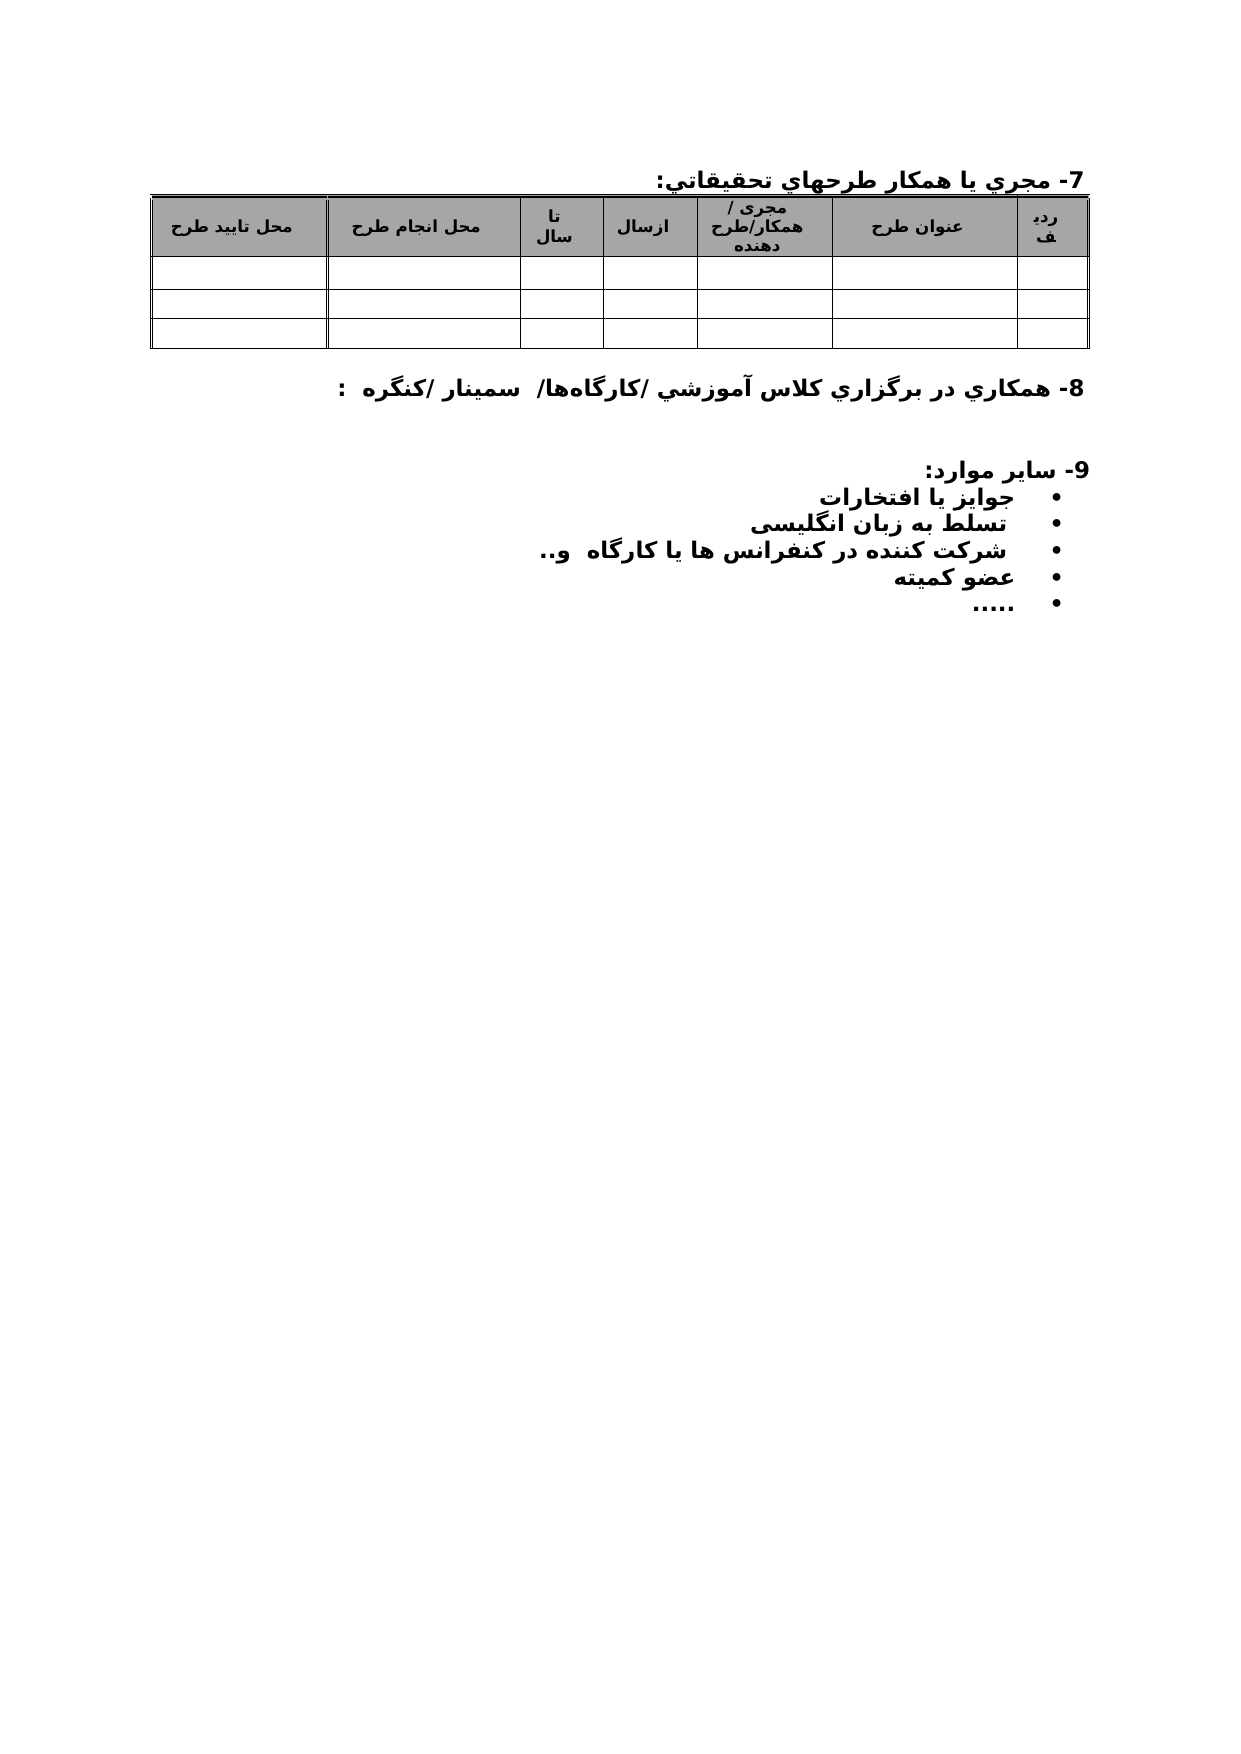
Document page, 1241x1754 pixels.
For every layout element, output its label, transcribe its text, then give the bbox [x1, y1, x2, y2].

table_cell [833, 290, 1017, 318]
table_cell [1018, 257, 1087, 288]
table_cell [521, 257, 603, 288]
table_cell [153, 257, 326, 288]
table_header مجری / همکار/طرح دهنده [698, 198, 832, 256]
table_cell [1018, 290, 1087, 318]
table_cell [521, 290, 603, 318]
table_cell [329, 319, 520, 348]
table_header محل تایید طرح [152, 198, 327, 256]
table_cell [604, 257, 697, 288]
table_header محل انجام طرح [327, 197, 520, 256]
table_cell [329, 257, 520, 288]
table_cell [153, 319, 326, 348]
table_header تا سال [521, 198, 603, 256]
table_cell [604, 290, 697, 318]
list جوایز یا افتخارات [150, 484, 1053, 511]
table_cell [521, 319, 603, 348]
table_cell [698, 257, 832, 288]
list ..... [150, 591, 1053, 617]
list شرکت کننده در کنفرانس ها یا کارگاه و.. [150, 537, 1053, 564]
list تسلط به زبان انگلیسی [150, 511, 1053, 537]
table_cell [833, 319, 1017, 348]
table_cell [698, 319, 832, 348]
table_cell [833, 257, 1017, 288]
text 9- ساير موارد: [150, 457, 1090, 484]
table_header عنوان طرح [833, 198, 1017, 256]
list عضو کمیته [150, 564, 1053, 591]
text 8- همكاري در برگزاري کلاس آموزشي /كارگاه‌ها/ سمینار /کنگره : [150, 375, 1084, 402]
table_cell [153, 290, 326, 318]
table_cell [1018, 319, 1087, 348]
table_header ردیف [1018, 195, 1089, 256]
table_cell [329, 290, 520, 318]
text 7- مجري يا همكار طرحهاي تحقيقاتي: [150, 168, 1084, 194]
table_cell [698, 290, 832, 318]
table_header ازسال [604, 198, 697, 256]
table_cell [604, 319, 697, 348]
